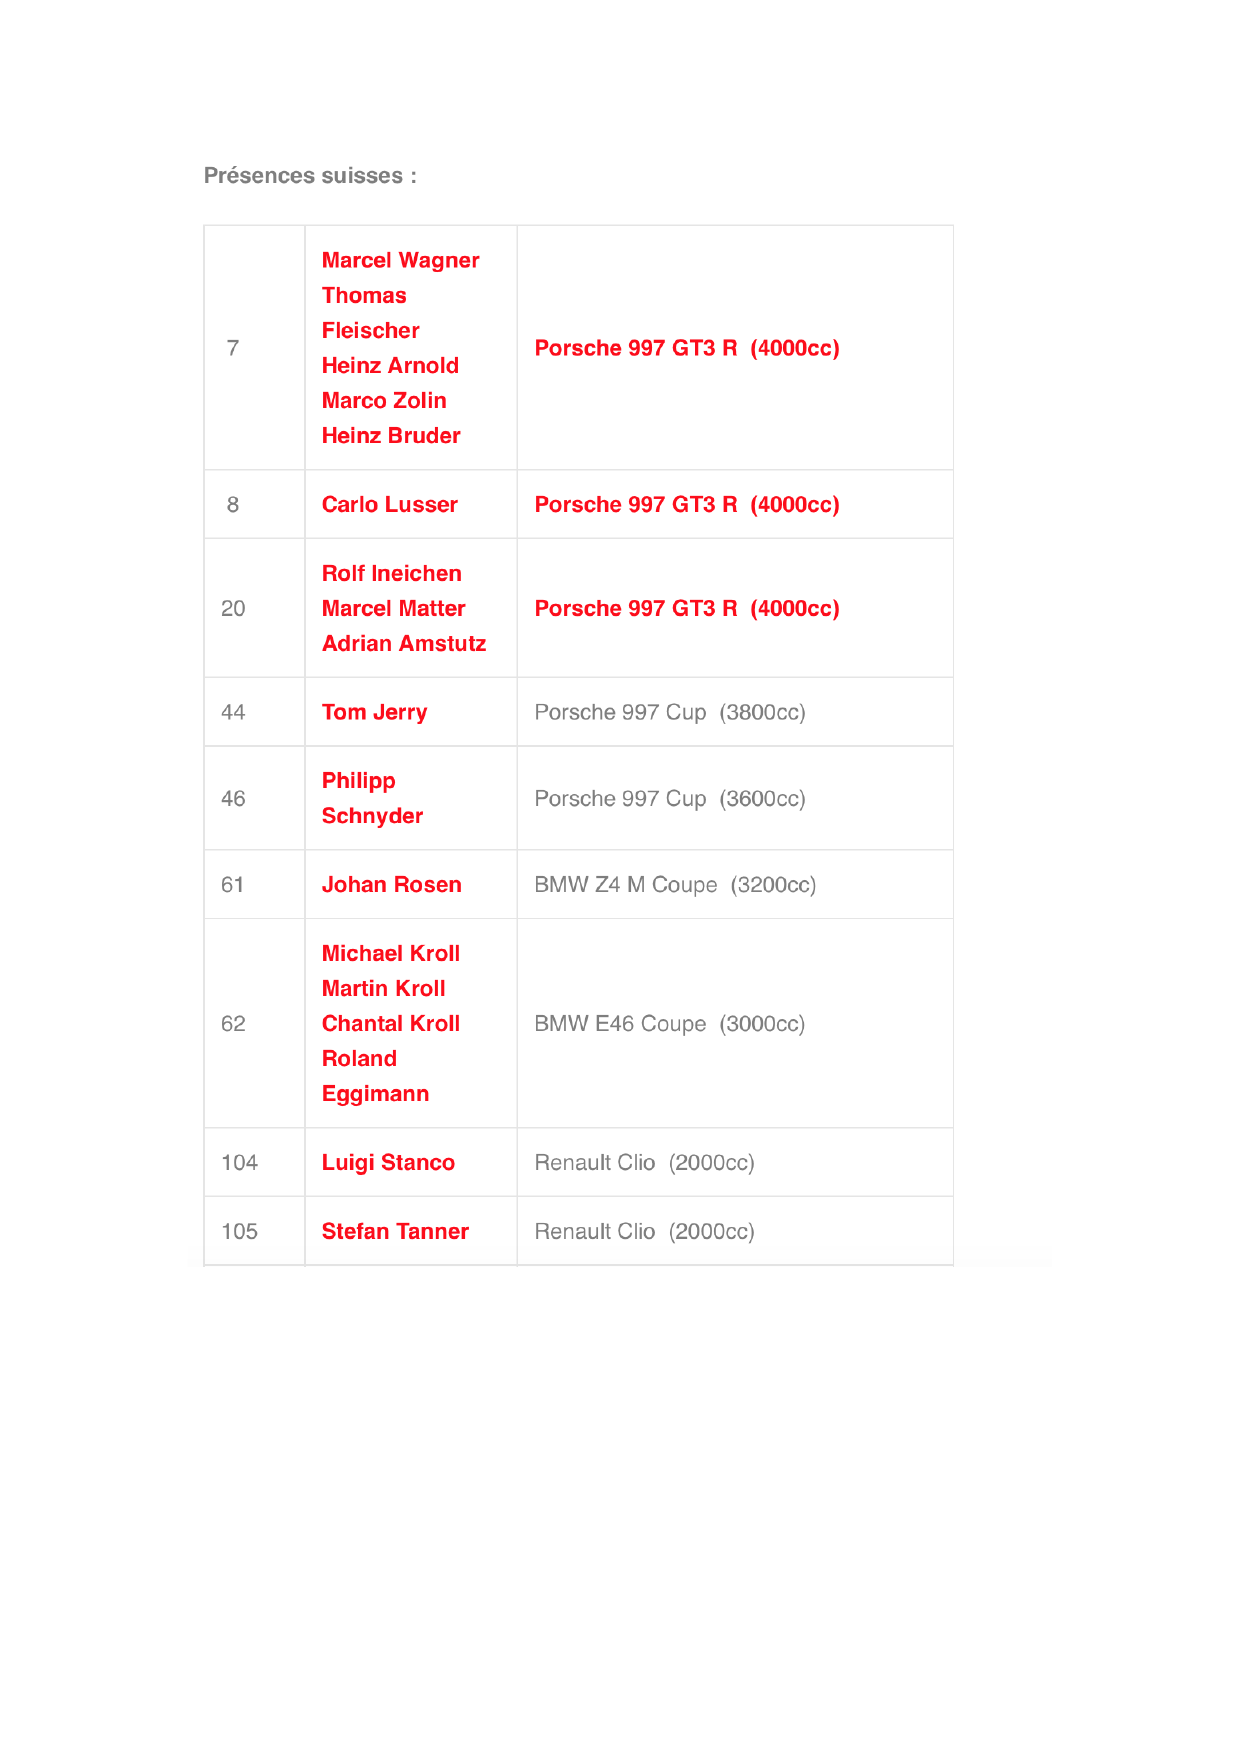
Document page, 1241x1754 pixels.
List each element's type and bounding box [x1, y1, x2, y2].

picture [187, 150, 1053, 1267]
